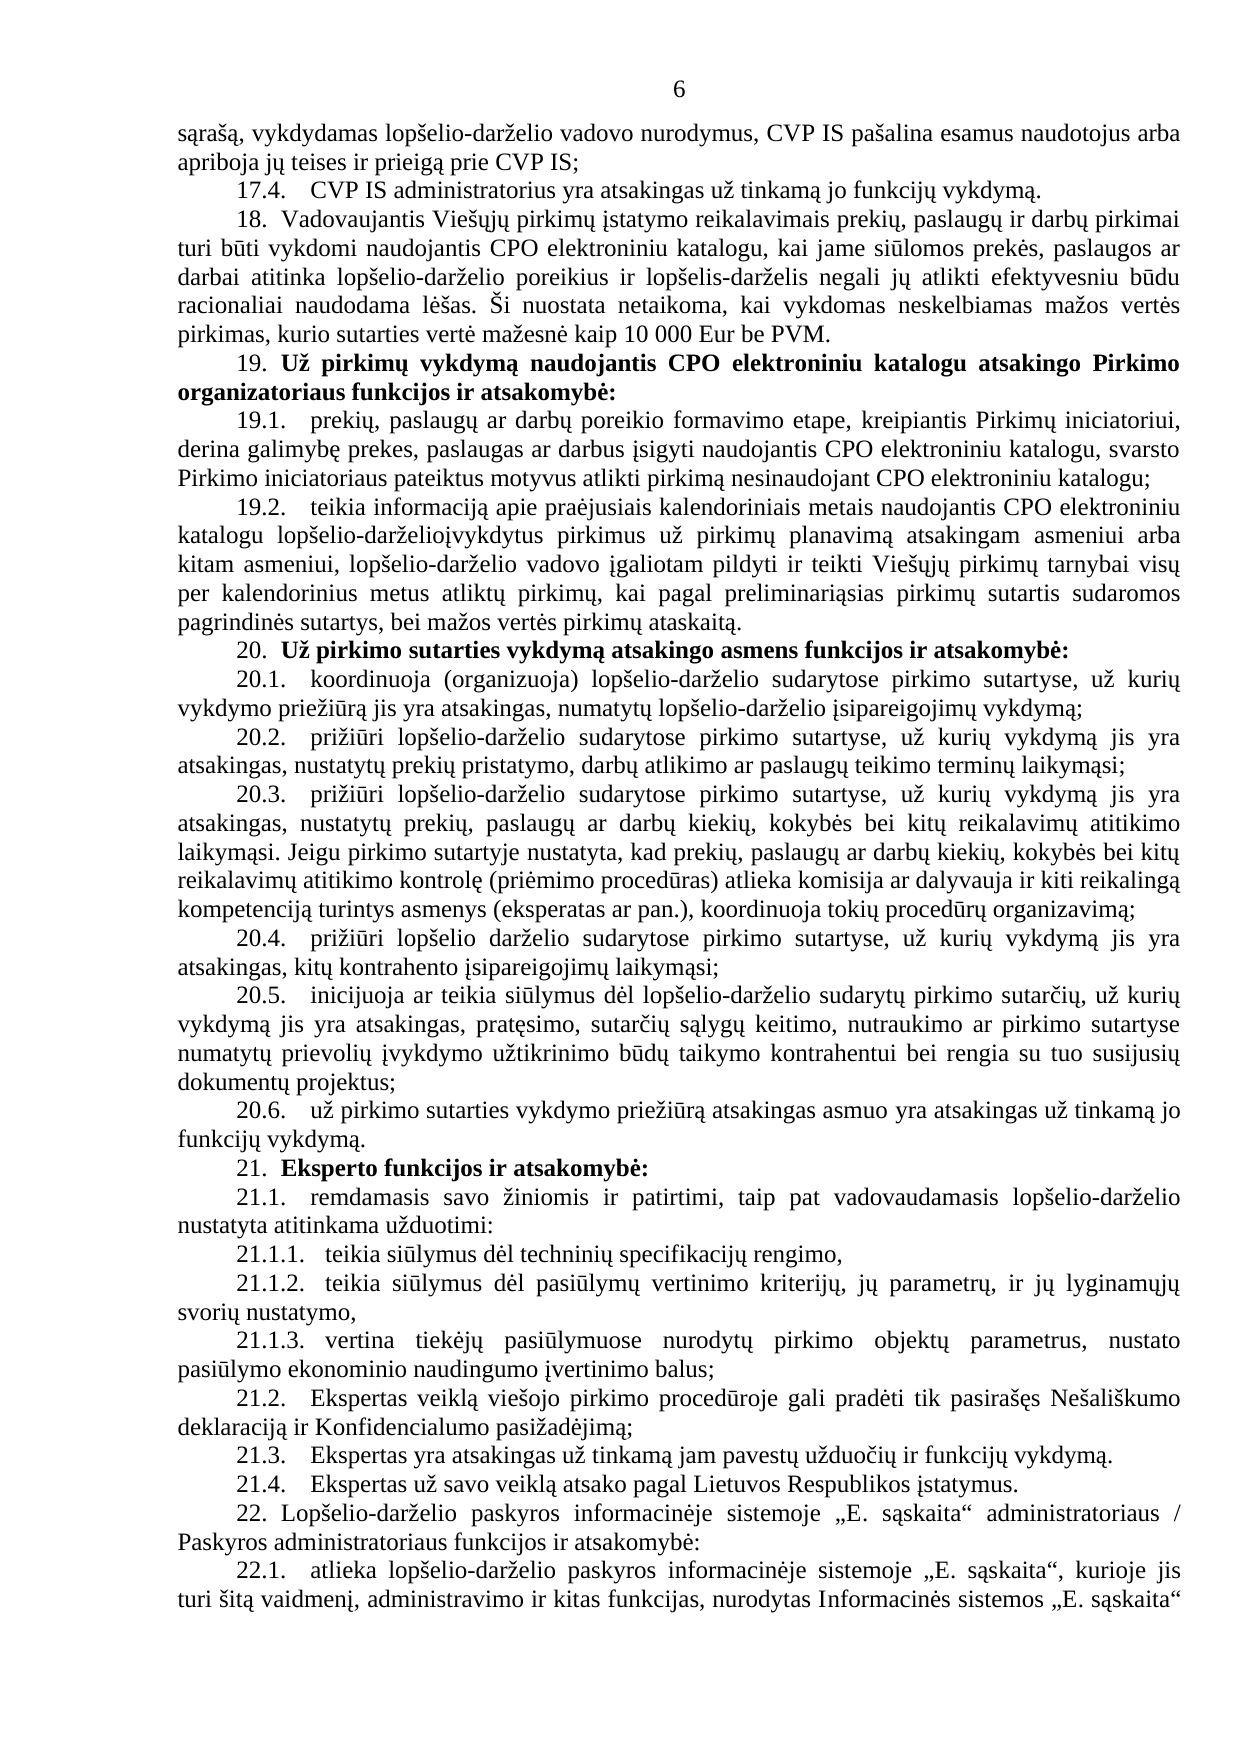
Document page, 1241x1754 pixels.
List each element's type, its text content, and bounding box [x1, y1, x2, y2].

list koordinuoja (organizuoja) lopšelio-darželio sudarytose pirkimo sutartyse, už kurių vykdymo priežiūrą jis yra atsakingas, numatytų lopšelio-darželio įsipareigojimų vykdymą; [177, 664, 1181, 722]
list teikia siūlymus dėl pasiūlymų vertinimo kriterijų, jų parametrų, ir jų lyginamųjų svorių nustatymo, [177, 1268, 1181, 1326]
list Eksperto funkcijos ir atsakomybė: [177, 1153, 1181, 1182]
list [177, 118, 1181, 176]
list remdamasis savo žiniomis ir patirtimi, taip pat vadovaudamasis lopšelio-darželio nustatyta atitinkama užduotimi: [177, 1182, 1181, 1239]
list Už pirkimo sutarties vykdymą atsakingo asmens funkcijos ir atsakomybė: [177, 636, 1181, 664]
list Lopšelio-darželio paskyros informacinėje sistemoje „E. sąskaita“ administratoriaus / Paskyros administratoriaus funkcijos ir atsakomybė: [177, 1498, 1181, 1556]
list prižiūri lopšelio-darželio sudarytose pirkimo sutartyse, už kurių vykdymą jis yra atsakingas, nustatytų prekių, paslaugų ar darbų kiekių, kokybės bei kitų reikalavimų atitikimo laikymąsi. Jeigu pirkimo sutartyje nustatyta, kad prekių, paslaugų ar darbų kiekių, kokybės bei kitų reikalavimų atitikimo kontrolę (priėmimo procedūras) atlieka komisija ar dalyvauja ir kiti reikalingą kompetenciją turintys asmenys (eksperatas ar pan.), koordinuoja tokių procedūrų organizavimą; [177, 779, 1181, 923]
list prižiūri lopšelio-darželio sudarytose pirkimo sutartyse, už kurių vykdymą jis yra atsakingas, nustatytų prekių pristatymo, darbų atlikimo ar paslaugų teikimo terminų laikymąsi; [177, 722, 1181, 779]
list Vadovaujantis Viešųjų pirkimų įstatymo reikalavimais prekių, paslaugų ir darbų pirkimai turi būti vykdomi naudojantis CPO elektroniniu katalogu, kai jame siūlomos prekės, paslaugos ar darbai atitinka lopšelio-darželio poreikius ir lopšelis-darželis negali jų atlikti efektyvesniu būdu racionaliai naudodama lėšas. Ši nuostata netaikoma, kai vykdomas neskelbiamas mažos vertės pirkimas, kurio sutarties vertė mažesnė kaip 10 000 Eur be PVM. [177, 204, 1181, 348]
list Ekspertas už savo veiklą atsako pagal Lietuvos Respublikos įstatymus. [177, 1469, 1181, 1498]
list prekių, paslaugų ar darbų poreikio formavimo etape, kreipiantis Pirkimų iniciatoriui, derina galimybę prekes, paslaugas ar darbus įsigyti naudojantis CPO elektroniniu katalogu, svarsto Pirkimo iniciatoriaus pateiktus motyvus atlikti pirkimą nesinaudojant CPO elektroniniu katalogu; [177, 406, 1181, 492]
list Ekspertas veiklą viešojo pirkimo procedūroje gali pradėti tik pasirašęs Nešališkumo deklaraciją ir Konfidencialumo pasižadėjimą; [177, 1383, 1181, 1441]
list inicijuoja ar teikia siūlymus dėl lopšelio-darželio sudarytų pirkimo sutarčių, už kurių vykdymą jis yra atsakingas, pratęsimo, sutarčių sąlygų keitimo, nutraukimo ar pirkimo sutartyse numatytų prievolių įvykdymo užtikrinimo būdų taikymo kontrahentui bei rengia su tuo susijusių dokumentų projektus; [177, 981, 1181, 1096]
list CVP IS administratorius yra atsakingas už tinkamą jo funkcijų vykdymą. [177, 176, 1181, 204]
list teikia siūlymus dėl techninių specifikacijų rengimo, [177, 1239, 1181, 1268]
list Už pirkimų vykdymą naudojantis CPO elektroniniu katalogu atsakingo Pirkimo organizatoriaus funkcijos ir atsakomybė: [177, 348, 1181, 406]
list už pirkimo sutarties vykdymo priežiūrą atsakingas asmuo yra atsakingas už tinkamą jo funkcijų vykdymą. [177, 1096, 1181, 1153]
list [177, 1556, 1181, 1613]
list Ekspertas yra atsakingas už tinkamą jam pavestų užduočių ir funkcijų vykdymą. [177, 1441, 1181, 1469]
list vertina tiekėjų pasiūlymuose nurodytų pirkimo objektų parametrus, nustato pasiūlymo ekonominio naudingumo įvertinimo balus; [177, 1326, 1181, 1383]
list teikia informaciją apie praėjusiais kalendoriniais metais naudojantis CPO elektroniniu katalogu lopšelio-darželioįvykdytus pirkimus už pirkimų planavimą atsakingam asmeniui arba kitam asmeniui, lopšelio-darželio vadovo įgaliotam pildyti ir teikti Viešųjų pirkimų tarnybai visų per kalendorinius metus atliktų pirkimų, kai pagal preliminariąsias pirkimų sutartis sudaromos pagrindinės sutartys, bei mažos vertės pirkimų ataskaitą. [177, 492, 1181, 636]
list prižiūri lopšelio darželio sudarytose pirkimo sutartyse, už kurių vykdymą jis yra atsakingas, kitų kontrahento įsipareigojimų laikymąsi; [177, 923, 1181, 981]
